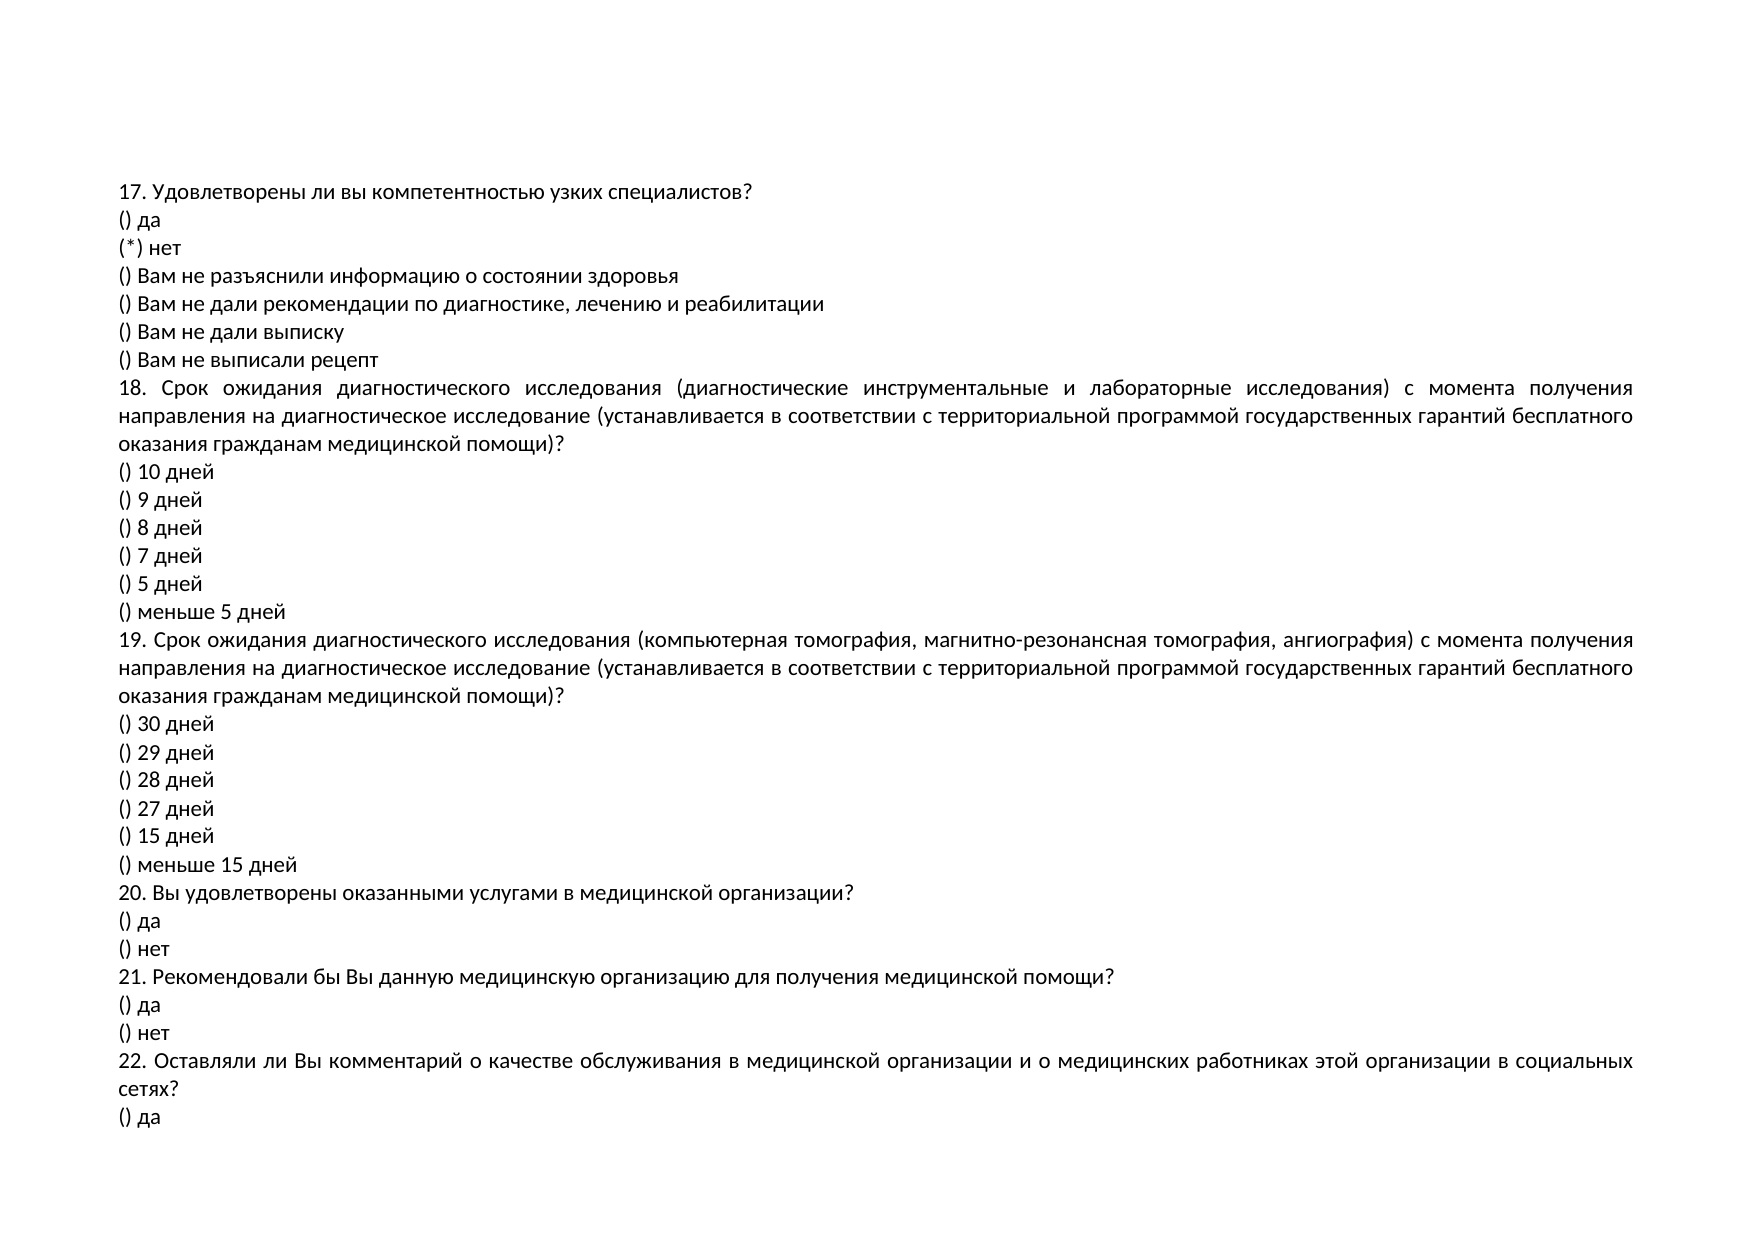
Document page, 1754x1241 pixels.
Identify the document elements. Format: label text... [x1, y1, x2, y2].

text () меньше 15 дней [118, 850, 1636, 878]
text () да [118, 990, 1636, 1018]
text () 10 дней [118, 457, 1636, 485]
text () да [118, 205, 1636, 233]
text () Вам не дали рекомендации по диагностике, лечению и реабилитации [118, 289, 1636, 317]
text () 27 дней [118, 794, 1636, 822]
text (*) нет [118, 233, 1636, 261]
text () меньше 5 дней [118, 597, 1636, 626]
text () 9 дней [118, 485, 1636, 513]
text 18. Срок ожидания диагностического исследования (диагностические инструментальные и лабораторные исследования) с момента получения направления на диагностическое исследование (устанавливается в соответствии с территориальной программой государственных гарантий бесплатного оказания гражданам медицинской помощи)? [118, 373, 1636, 457]
text () 29 дней [118, 738, 1636, 766]
text () 30 дней [118, 709, 1636, 738]
text () да [118, 1102, 1636, 1130]
text () 7 дней [118, 541, 1636, 569]
text () 8 дней [118, 513, 1636, 541]
text () Вам не дали выписку [118, 317, 1636, 345]
text 19. Срок ожидания диагностического исследования (компьютерная томография, магнитно-резонансная томография, ангиография) с момента получения направления на диагностическое исследование (устанавливается в соответствии с территориальной программой государственных гарантий бесплатного оказания гражданам медицинской помощи)? [118, 626, 1636, 709]
text () да [118, 906, 1636, 934]
text () Вам не выписали рецепт [118, 345, 1636, 373]
text () 5 дней [118, 569, 1636, 597]
text 20. Вы удовлетворены оказанными услугами в медицинской организации? [118, 878, 1636, 906]
text () 28 дней [118, 766, 1636, 794]
text () нет [118, 934, 1636, 962]
text () Вам не разъяснили информацию о состоянии здоровья [118, 261, 1636, 289]
text 17. Удовлетворены ли вы компетентностью узких специалистов? [118, 177, 1636, 205]
text 21. Рекомендовали бы Вы данную медицинскую организацию для получения медицинской помощи? [118, 962, 1636, 990]
text () 15 дней [118, 822, 1636, 850]
text () нет [118, 1018, 1636, 1046]
text 22. Оставляли ли Вы комментарий о качестве обслуживания в медицинской организации и о медицинских работниках этой организации в социальных сетях? [118, 1046, 1636, 1102]
